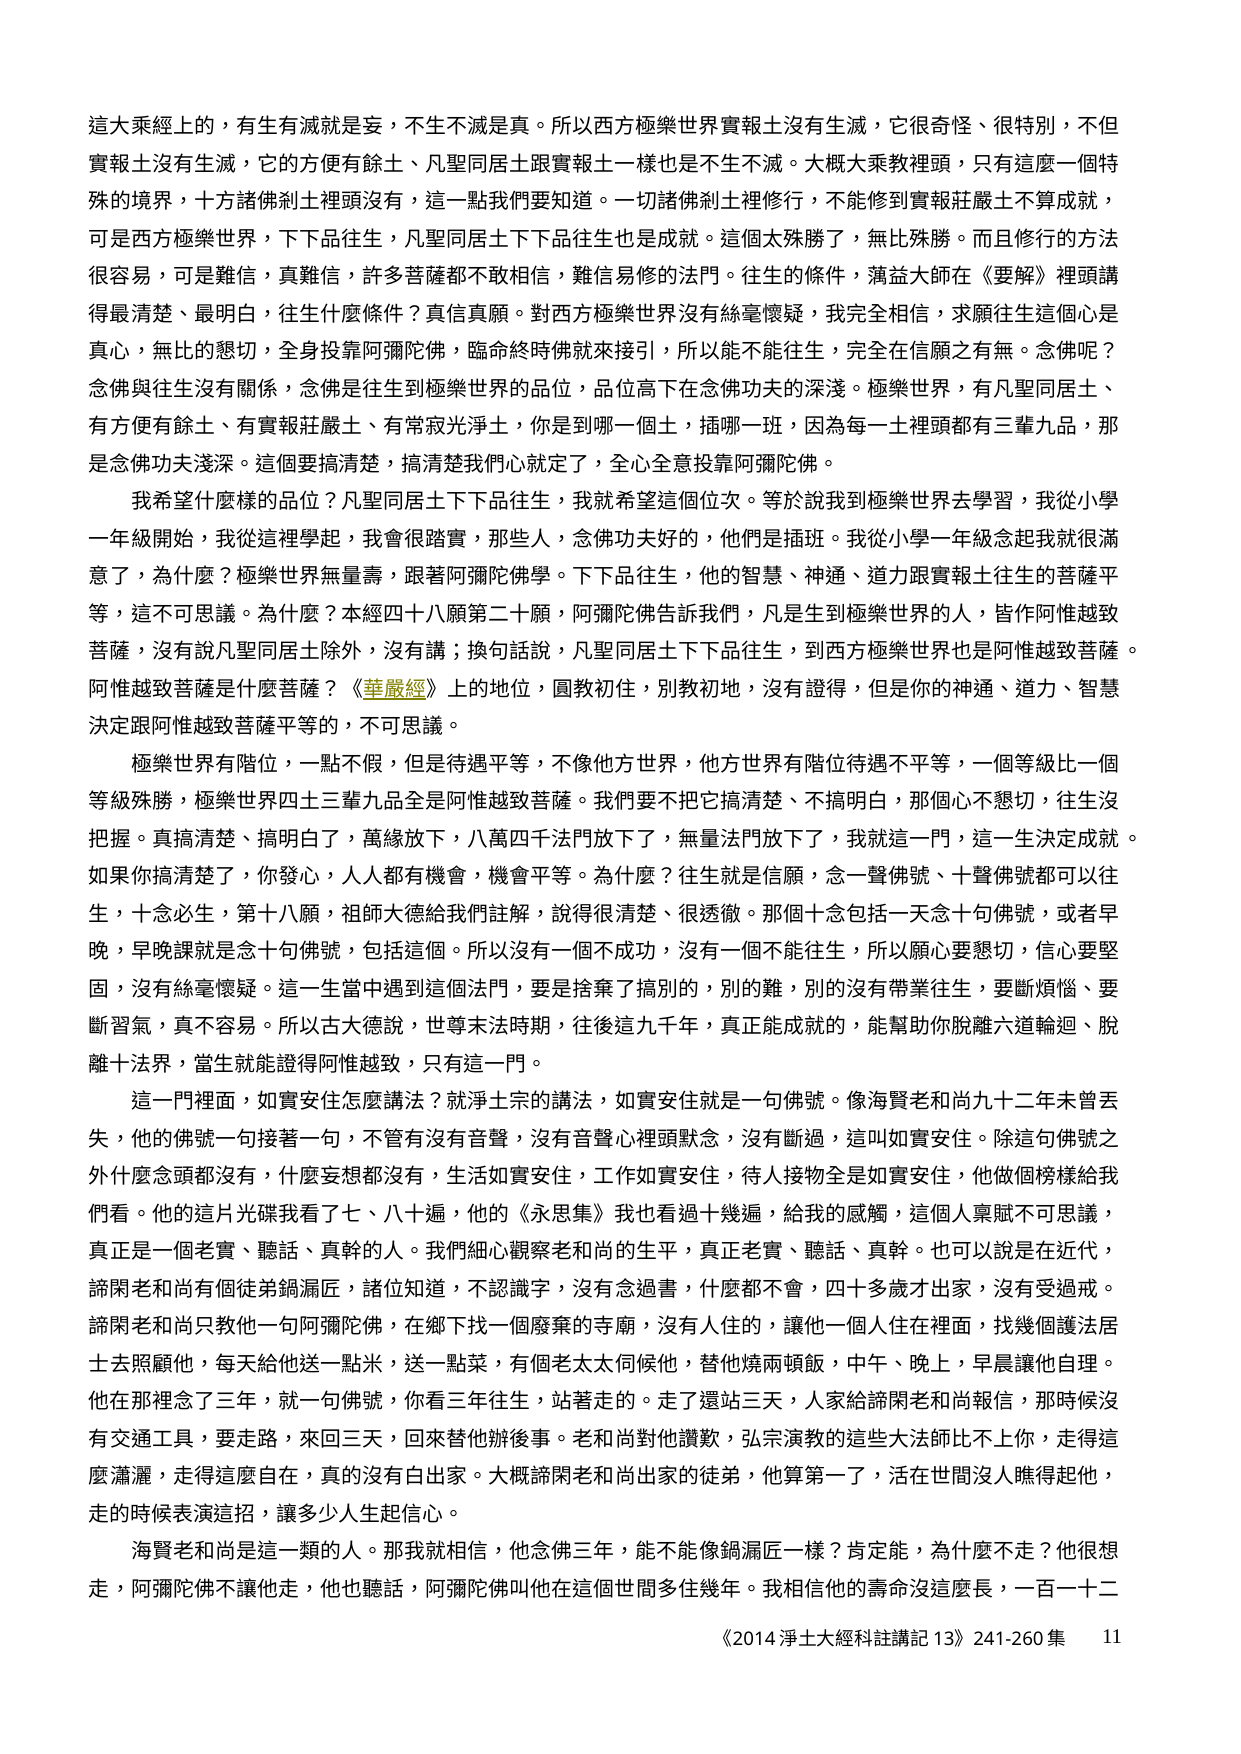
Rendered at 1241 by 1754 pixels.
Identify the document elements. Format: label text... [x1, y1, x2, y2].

text 我希望什麼樣的品位？凡聖同居土下下品往生，我就希望這個位次。等於說我到極樂世界去學習，我從小學一年級開始，我從這裡學起，我會很踏實，那些人，念佛功夫好的，他們是插班。我從小學一年級念起我就很滿意了，為什麼？極樂世界無量壽，跟著阿彌陀佛學。下下品往生，他的智慧、神通、道力跟實報土往生的菩薩平等，這不可思議。為什麼？本經四十八願第二十願，阿彌陀佛告訴我們，凡是生到極樂世界的人，皆作阿惟越致菩薩，沒有說凡聖同居土除外，沒有講；換句話說，凡聖同居土下下品往生，到西方極樂世界也是阿惟越致菩薩。阿惟越致菩薩是什麼菩薩？《華嚴經》上的地位，圓教初住，別教初地，沒有證得，但是你的神通、道力、智慧決定跟阿惟越致菩薩平等的，不可思議。 [89, 481, 1122, 743]
text 極樂世界有階位，一點不假，但是待遇平等，不像他方世界，他方世界有階位待遇不平等，一個等級比一個等級殊勝，極樂世界四土三輩九品全是阿惟越致菩薩。我們要不把它搞清楚、不搞明白，那個心不懇切，往生沒把握。真搞清楚、搞明白了，萬緣放下，八萬四千法門放下了，無量法門放下了，我就這一門，這一生決定成就。如果你搞清楚了，你發心，人人都有機會，機會平等。為什麼？往生就是信願，念一聲佛號、十聲佛號都可以往生，十念必生，第十八願，祖師大德給我們註解，說得很清楚、很透徹。那個十念包括一天念十句佛號，或者早晚，早晚課就是念十句佛號，包括這個。所以沒有一個不成功，沒有一個不能往生，所以願心要懇切，信心要堅固，沒有絲毫懷疑。這一生當中遇到這個法門，要是捨棄了搞別的，別的難，別的沒有帶業往生，要斷煩惱、要斷習氣，真不容易。所以古大德說，世尊末法時期，往後這九千年，真正能成就的，能幫助你脫離六道輪迴、脫離十法界，當生就能證得阿惟越致，只有這一門。 [89, 743, 1122, 1081]
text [89, 106, 1122, 481]
text 這一門裡面，如實安住怎麼講法？就淨土宗的講法，如實安住就是一句佛號。像海賢老和尚九十二年未曾丟失，他的佛號一句接著一句，不管有沒有音聲，沒有音聲心裡頭默念，沒有斷過，這叫如實安住。除這句佛號之外什麼念頭都沒有，什麼妄想都沒有，生活如實安住，工作如實安住，待人接物全是如實安住，他做個榜樣給我們看。他的這片光碟我看了七、八十遍，他的《永思集》我也看過十幾遍，給我的感觸，這個人稟賦不可思議，真正是一個老實、聽話、真幹的人。我們細心觀察老和尚的生平，真正老實、聽話、真幹。也可以說是在近代，諦閑老和尚有個徒弟鍋漏匠，諸位知道，不認識字，沒有念過書，什麼都不會，四十多歲才出家，沒有受過戒。諦閑老和尚只教他一句阿彌陀佛，在鄉下找一個廢棄的寺廟，沒有人住的，讓他一個人住在裡面，找幾個護法居士去照顧他，每天給他送一點米，送一點菜，有個老太太伺候他，替他燒兩頓飯，中午、晚上，早晨讓他自理。他在那裡念了三年，就一句佛號，你看三年往生，站著走的。走了還站三天，人家給諦閑老和尚報信，那時候沒有交通工具，要走路，來回三天，回來替他辦後事。老和尚對他讚歎，弘宗演教的這些大法師比不上你，走得這麼瀟灑，走得這麼自在，真的沒有白出家。大概諦閑老和尚出家的徒弟，他算第一了，活在世間沒人瞧得起他，走的時候表演這招，讓多少人生起信心。 [89, 1081, 1122, 1531]
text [89, 1531, 1122, 1606]
